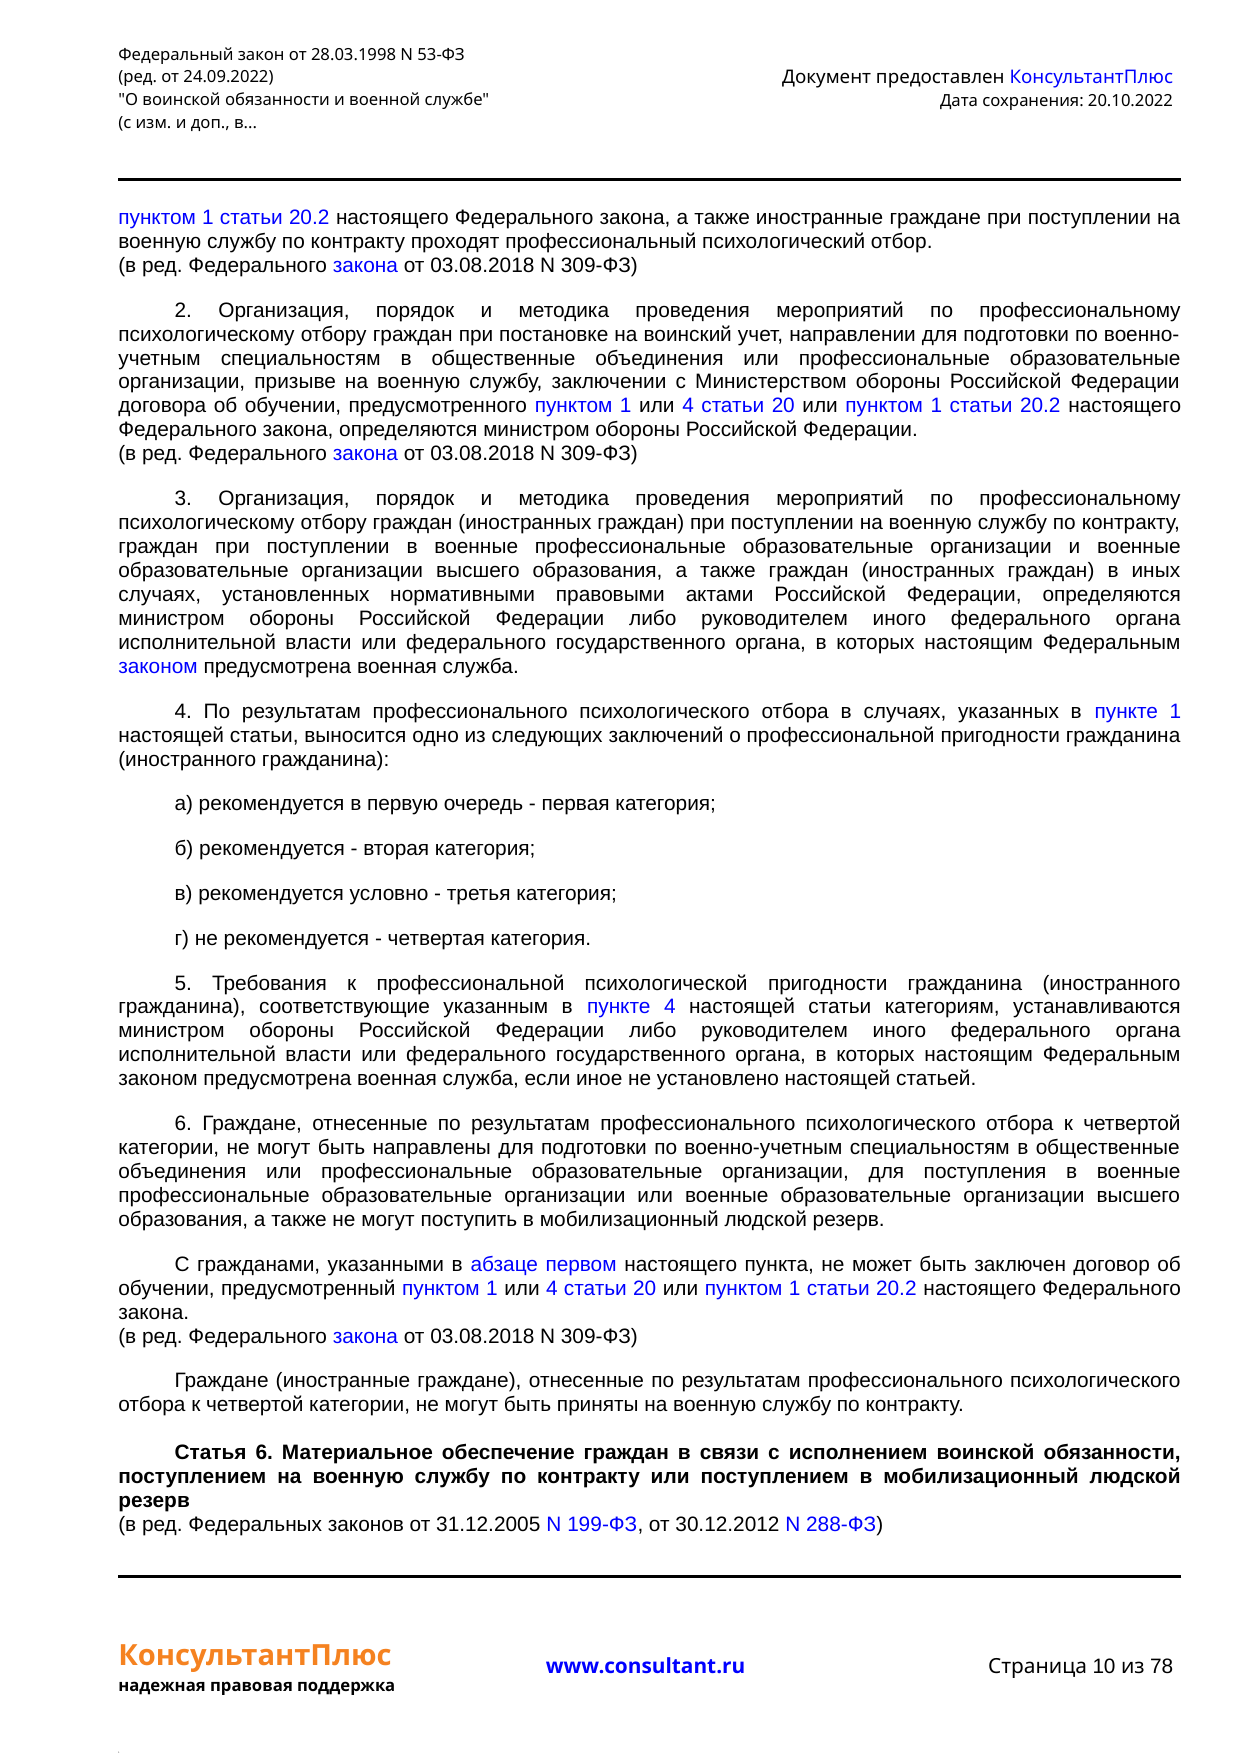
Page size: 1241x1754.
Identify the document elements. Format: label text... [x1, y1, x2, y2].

text С гражданами, указанными в абзаце первом настоящего пункта, не может быть заключен договор об обучении, предусмотренный пунктом 1 или 4 статьи 20 или пунктом 1 статьи 20.2 настоящего Федерального закона. [118, 1252, 1181, 1323]
text б) рекомендуется - вторая категория; [118, 836, 1181, 860]
text (в ред. Федерального закона от 03.08.2018 N 309-ФЗ) [118, 1323, 1181, 1347]
text 6. Граждане, отнесенные по результатам профессионального психологического отбора к четвертой категории, не могут быть направлены для подготовки по военно-учетным специальностям в общественные объединения или профессиональные образовательные организации, для поступления в военные профессиональные образовательные организации или военные образовательные организации высшего образования, а также не могут поступить в мобилизационный людской резерв. [118, 1111, 1181, 1231]
text 2. Организация, порядок и методика проведения мероприятий по профессиональному психологическому отбору граждан при постановке на воинский учет, направлении для подготовки по военно-учетным специальностям в общественные объединения или профессиональные образовательные организации, призыве на военную службу, заключении с Министерством обороны Российской Федерации договора об обучении, предусмотренного пунктом 1 или 4 статьи 20 или пунктом 1 статьи 20.2 настоящего Федерального закона, определяются министром обороны Российской Федерации. [118, 297, 1181, 441]
text Граждане (иностранные граждане), отнесенные по результатам профессионального психологического отбора к четвертой категории, не могут быть приняты на военную службу по контракту. [118, 1368, 1181, 1416]
text (в ред. Федеральных законов от 31.12.2005 N 199-ФЗ, от 30.12.2012 N 288-ФЗ) [118, 1512, 1181, 1536]
text а) рекомендуется в первую очередь - первая категория; [118, 791, 1181, 815]
text 5. Требования к профессиональной психологической пригодности гражданина (иностранного гражданина), соответствующие указанным в пункте 4 настоящей статьи категориям, устанавливаются министром обороны Российской Федерации либо руководителем иного федерального органа исполнительной власти или федерального государственного органа, в которых настоящим Федеральным законом предусмотрена военная служба, если иное не установлено настоящей статьей. [118, 970, 1181, 1090]
title Статья 6. Материальное обеспечение граждан в связи с исполнением воинской обязанности, поступлением на военную службу по контракту или поступлением в мобилизационный людской резерв [118, 1440, 1181, 1512]
text (в ред. Федерального закона от 03.08.2018 N 309-ФЗ) [118, 441, 1181, 465]
text (в ред. Федерального закона от 03.08.2018 N 309-ФЗ) [118, 253, 1181, 277]
text г) не рекомендуется - четвертая категория. [118, 926, 1181, 949]
text 3. Организация, порядок и методика проведения мероприятий по профессиональному психологическому отбору граждан (иностранных граждан) при поступлении на военную службу по контракту, граждан при поступлении в военные профессиональные образовательные организации и военные образовательные организации высшего образования, а также граждан (иностранных граждан) в иных случаях, установленных нормативными правовыми актами Российской Федерации, определяются министром обороны Российской Федерации либо руководителем иного федерального органа исполнительной власти или федерального государственного органа, в которых настоящим Федеральным законом предусмотрена военная служба. [118, 486, 1181, 678]
text в) рекомендуется условно - третья категория; [118, 881, 1181, 905]
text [118, 205, 1181, 253]
text 4. По результатам профессионального психологического отбора в случаях, указанных в пункте 1 настоящей статьи, выносится одно из следующих заключений о профессиональной пригодности гражданина (иностранного гражданина): [118, 698, 1181, 770]
